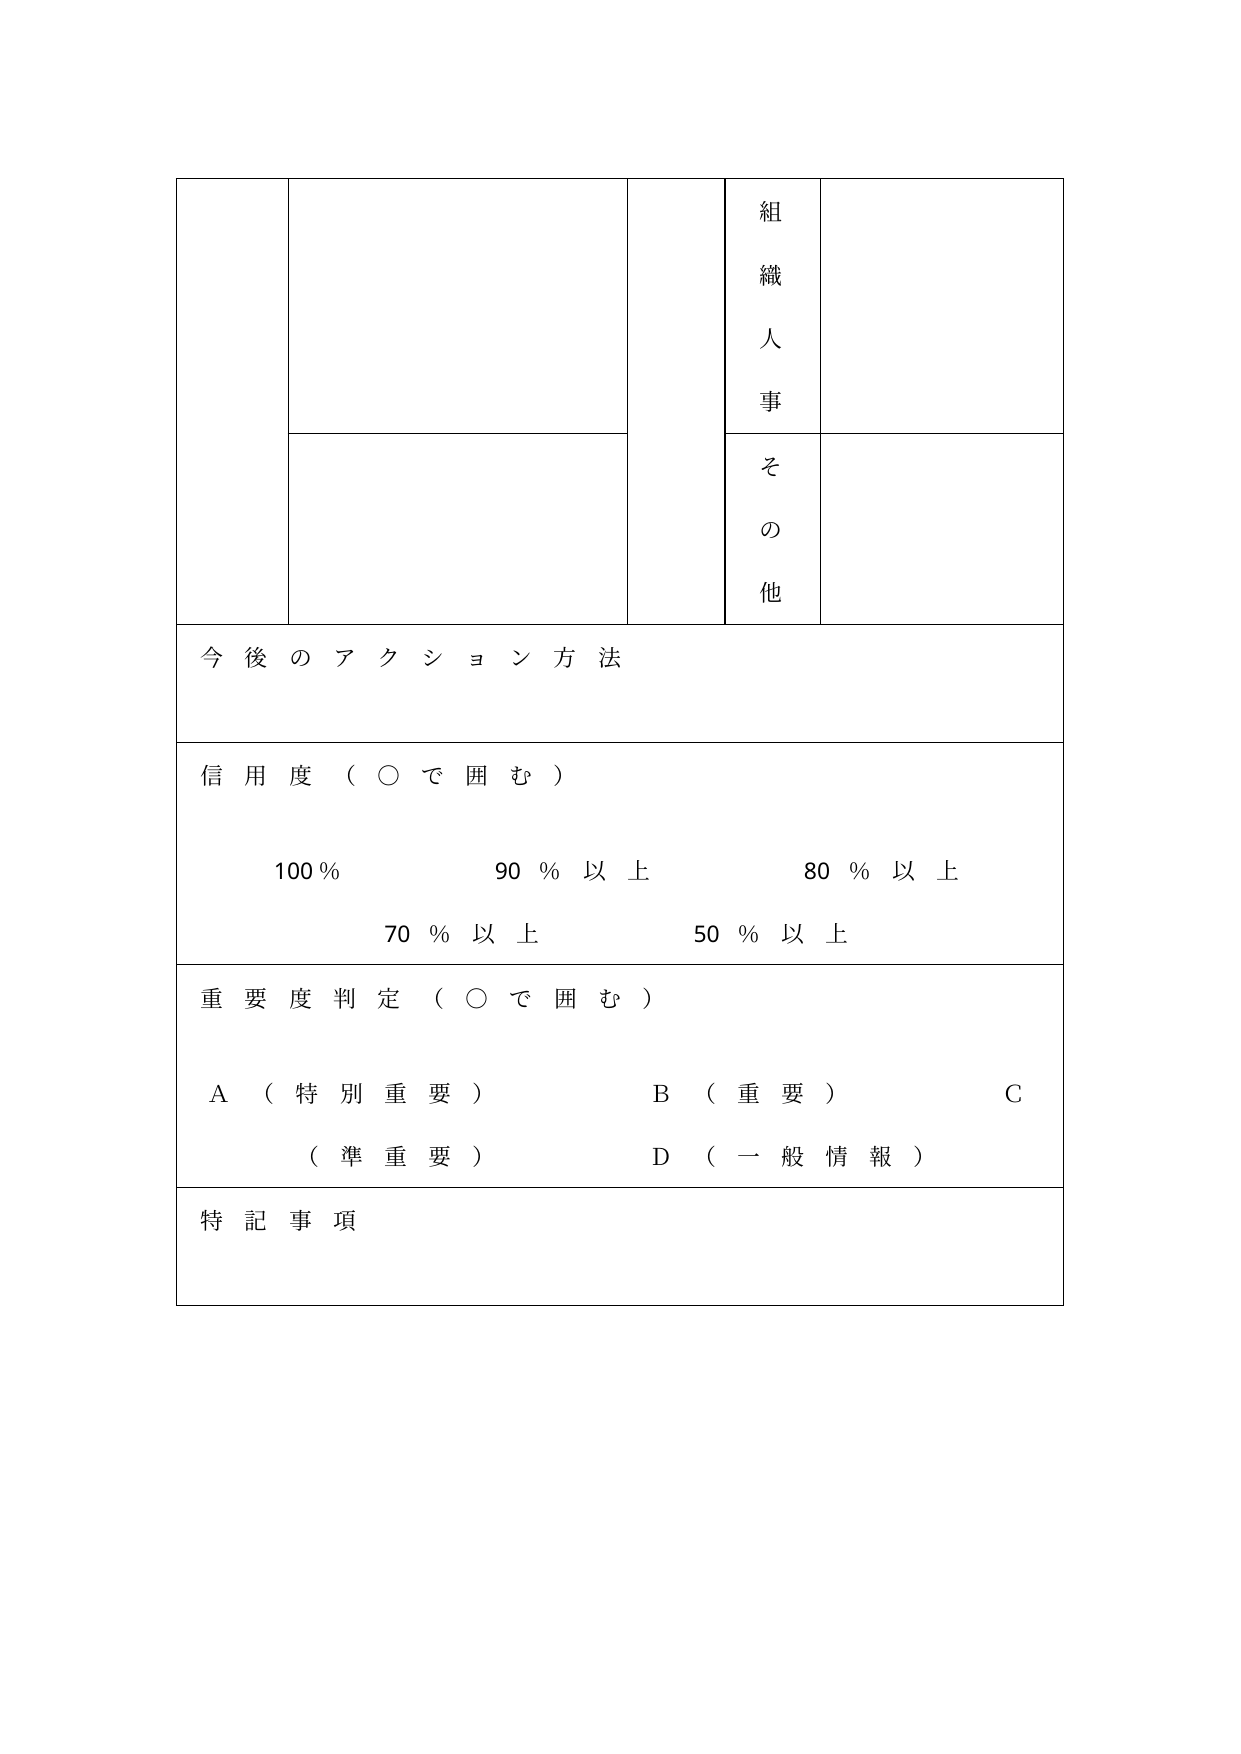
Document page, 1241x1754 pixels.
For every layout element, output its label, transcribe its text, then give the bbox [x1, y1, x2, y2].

table_cell その他 [726, 434, 820, 623]
table_cell [289, 179, 627, 432]
table_cell 特記事項 [177, 1188, 1063, 1305]
table_cell [289, 434, 627, 623]
table_cell 今後のアクション方法 [177, 625, 1063, 742]
table_cell 重要度判定（○で囲む） Ａ（特別重要） Ｂ（重要） Ｃ（準重要） Ｄ（一般情報） [177, 965, 1063, 1187]
table_cell [821, 434, 1063, 623]
table_cell 信用度（○で囲む） 100％ 90％以上 80％以上 70％以上 50％以上 [177, 743, 1063, 964]
table_cell 組織 人事 [726, 179, 820, 432]
table_cell [821, 179, 1063, 432]
